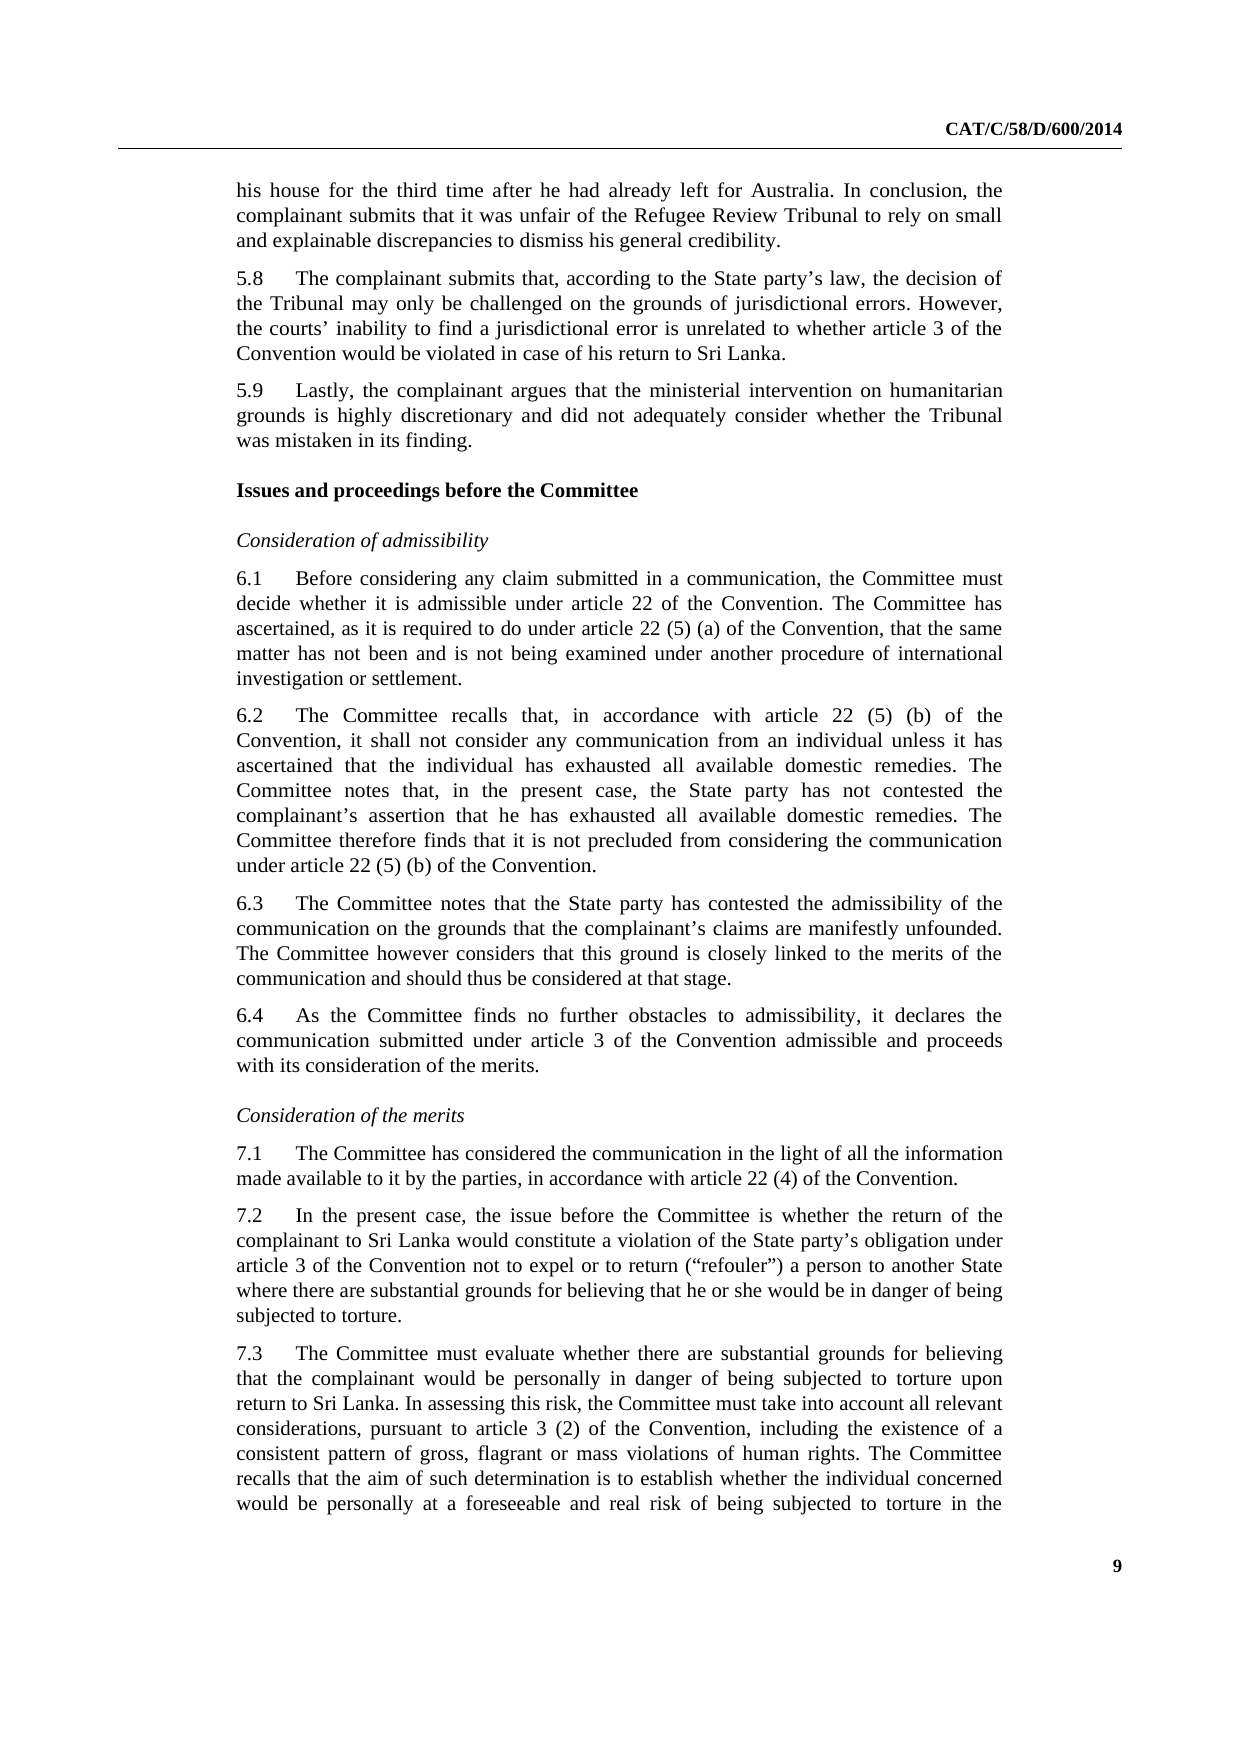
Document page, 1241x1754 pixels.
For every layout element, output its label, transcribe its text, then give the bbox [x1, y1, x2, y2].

text Issues and proceedings before the Committee [118, 477, 1004, 502]
text Consideration of admissibility [118, 527, 1004, 552]
text 6.3 The Committee notes that the State party has contested the admissibility of the communication on the grounds that the complainant’s claims are manifestly unfounded. The Committee however considers that this ground is closely linked to the merits of the communication and should thus be considered at that stage. [236, 890, 1004, 990]
text 7.1 The Committee has considered the communication in the light of all the information made available to it by the parties, in accordance with article 22 (4) of the Convention. [236, 1140, 1004, 1190]
text Consideration of the merits [118, 1102, 1004, 1127]
text 6.1 Before considering any claim submitted in a communication, the Committee must decide whether it is admissible under article 22 of the Convention. The Committee has ascertained, as it is required to do under article 22 (5) (a) of the Convention, that the same matter has not been and is not being examined under another procedure of international investigation or settlement. [236, 565, 1004, 690]
text 6.4 As the Committee finds no further obstacles to admissibility, it declares the communication submitted under article 3 of the Convention admissible and proceeds with its consideration of the merits. [236, 1002, 1004, 1077]
text 7.2 In the present case, the issue before the Committee is whether the return of the complainant to Sri Lanka would constitute a violation of the State party’s obligation under article 3 of the Convention not to expel or to return (“refouler”) a person to another State where there are substantial grounds for believing that he or she would be in danger of being subjected to torture. [236, 1202, 1004, 1327]
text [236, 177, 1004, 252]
text 5.8 The complainant submits that, according to the State party’s law, the decision of the Tribunal may only be challenged on the grounds of jurisdictional errors. However, the courts’ inability to find a jurisdictional error is unrelated to whether article 3 of the Convention would be violated in case of his return to Sri Lanka. [236, 265, 1004, 365]
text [236, 1340, 1004, 1515]
text 6.2 The Committee recalls that, in accordance with article 22 (5) (b) of the Convention, it shall not consider any communication from an individual unless it has ascertained that the individual has exhausted all available domestic remedies. The Committee notes that, in the present case, the State party has not contested the complainant’s assertion that he has exhausted all available domestic remedies. The Committee therefore finds that it is not precluded from considering the communication under article 22 (5) (b) of the Convention. [236, 702, 1004, 877]
text 5.9 Lastly, the complainant argues that the ministerial intervention on humanitarian grounds is highly discretionary and did not adequately consider whether the Tribunal was mistaken in its finding. [236, 377, 1004, 452]
